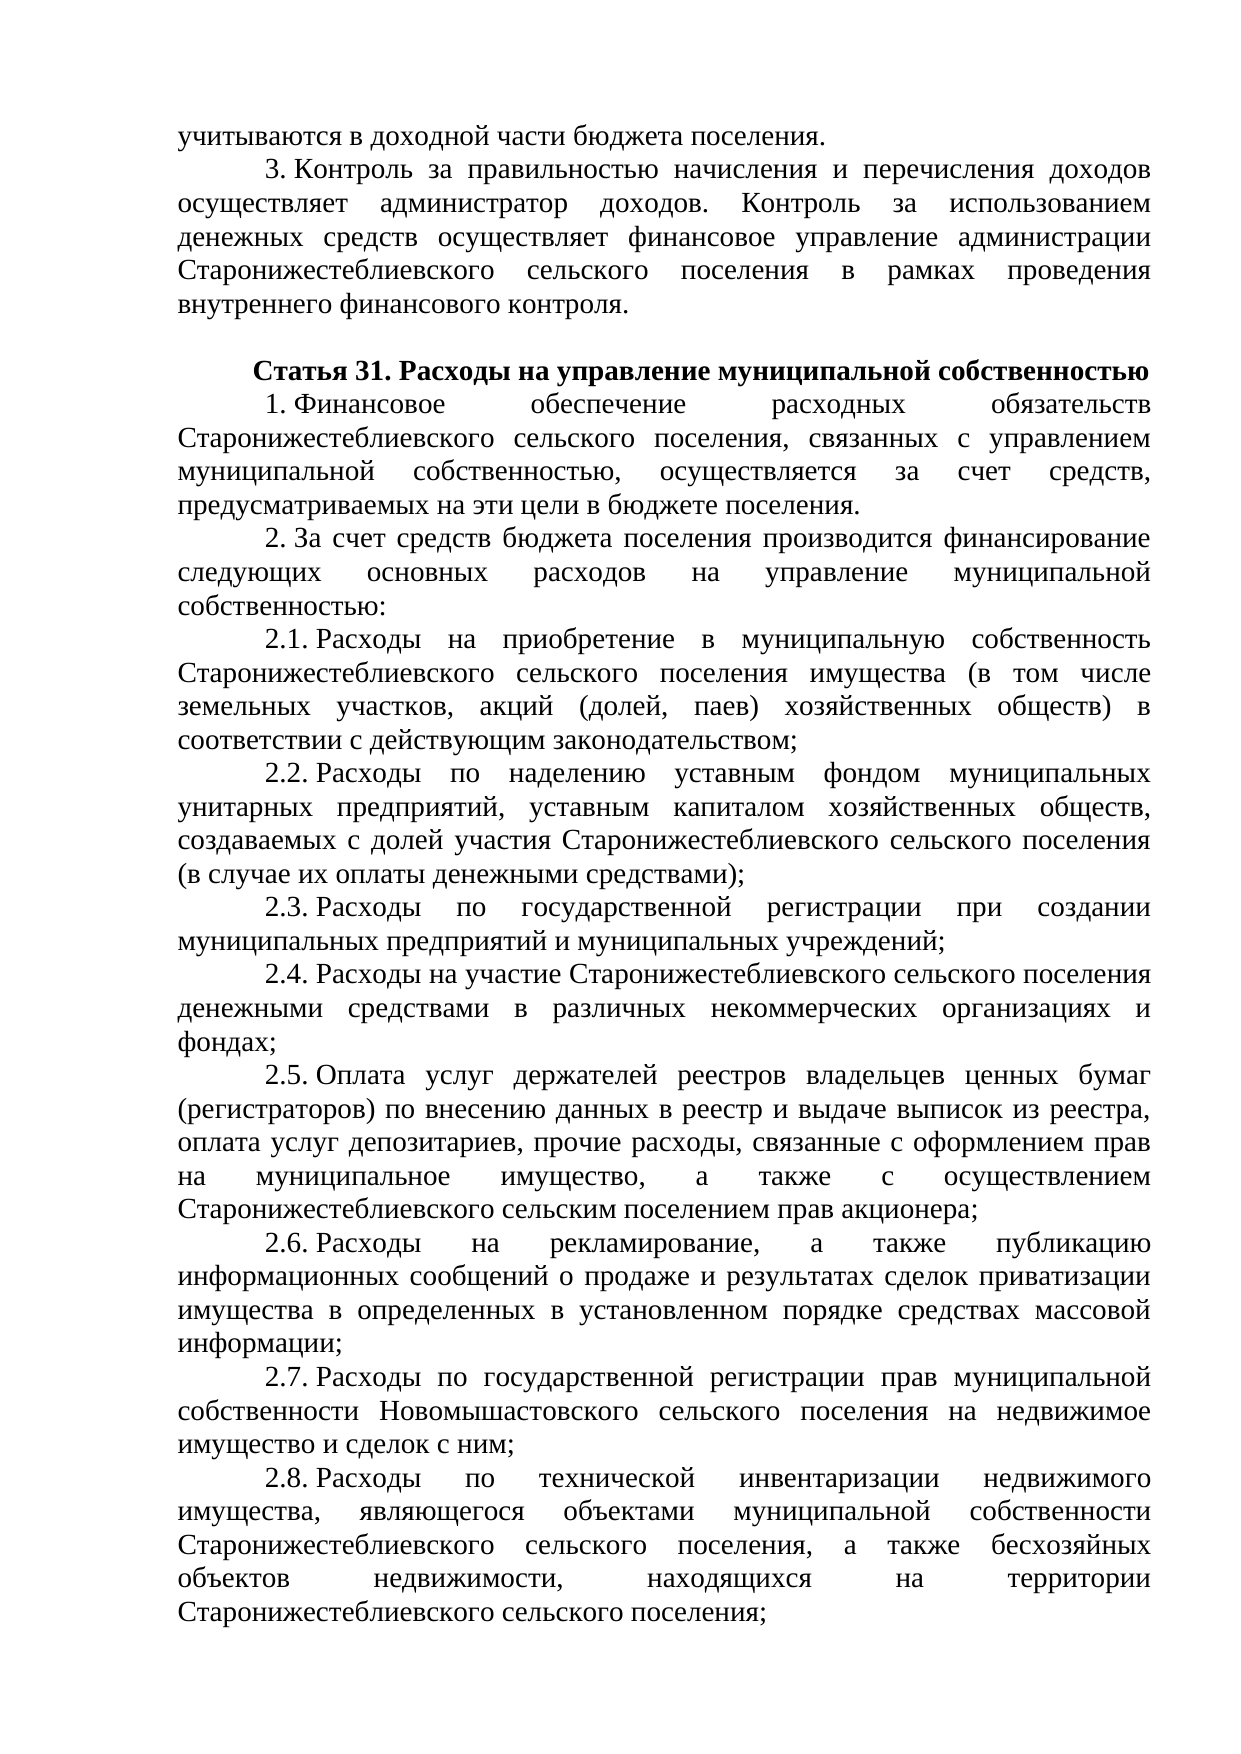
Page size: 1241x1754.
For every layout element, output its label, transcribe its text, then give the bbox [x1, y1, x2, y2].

text 2.4. Расходы на участие Старонижестеблиевского сельского поселения денежными средствами в различных некоммерческих организациях и фондах; [177, 957, 1152, 1057]
text 2.2. Расходы по наделению уставным фондом муниципальных унитарных предприятий, уставным капиталом хозяйственных обществ, создаваемых с долей участия Старонижестеблиевского сельского поселения (в случае их оплаты денежными средствами); [177, 755, 1152, 889]
text 1. Финансовое обеспечение расходных обязательств Старонижестеблиевского сельского поселения, связанных с управлением муниципальной собственностью, осуществляется за счет средств, предусматриваемых на эти цели в бюджете поселения. [177, 386, 1152, 521]
text 2.3. Расходы по государственной регистрации при создании муниципальных предприятий и муниципальных учреждений; [177, 889, 1152, 957]
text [177, 118, 1152, 152]
text 2.1. Расходы на приобретение в муниципальную собственность Старонижестеблиевского сельского поселения имущества (в том числе земельных участков, акций (долей, паев) хозяйственных обществ) в соответствии с действующим законодательством; [177, 621, 1152, 755]
text 2.7. Расходы по государственной регистрации прав муниципальной собственности Новомышастовского сельского поселения на недвижимое имущество и сделок с ним; [177, 1359, 1152, 1460]
text Статья 31. Расходы на управление муниципальной собственностью [177, 353, 1152, 386]
text 2.5. Оплата услуг держателей реестров владельцев ценных бумаг (регистраторов) по внесению данных в реестр и выдаче выписок из реестра, оплата услуг депозитариев, прочие расходы, связанные с оформлением прав на муниципальное имущество, а также с осуществлением Старонижестеблиевского сельским поселением прав акционера; [177, 1057, 1152, 1225]
text 2.8. Расходы по технической инвентаризации недвижимого имущества, являющегося объектами муниципальной собственности Старонижестеблиевского сельского поселения, а также бесхозяйных объектов недвижимости, находящихся на территории Старонижестеблиевского сельского поселения; [177, 1460, 1152, 1627]
text 2.6. Расходы на рекламирование, а также публикацию информационных сообщений о продаже и результатах сделок приватизации имущества в определенных в установленном порядке средствах массовой информации; [177, 1225, 1152, 1359]
text 3. Контроль за правильностью начисления и перечисления доходов осуществляет администратор доходов. Контроль за использованием денежных средств осуществляет финансовое управление администрации Старонижестеблиевского сельского поселения в рамках проведения внутреннего финансового контроля. [177, 152, 1152, 319]
text 2. За счет средств бюджета поселения производится финансирование следующих основных расходов на управление муниципальной собственностью: [177, 521, 1152, 621]
